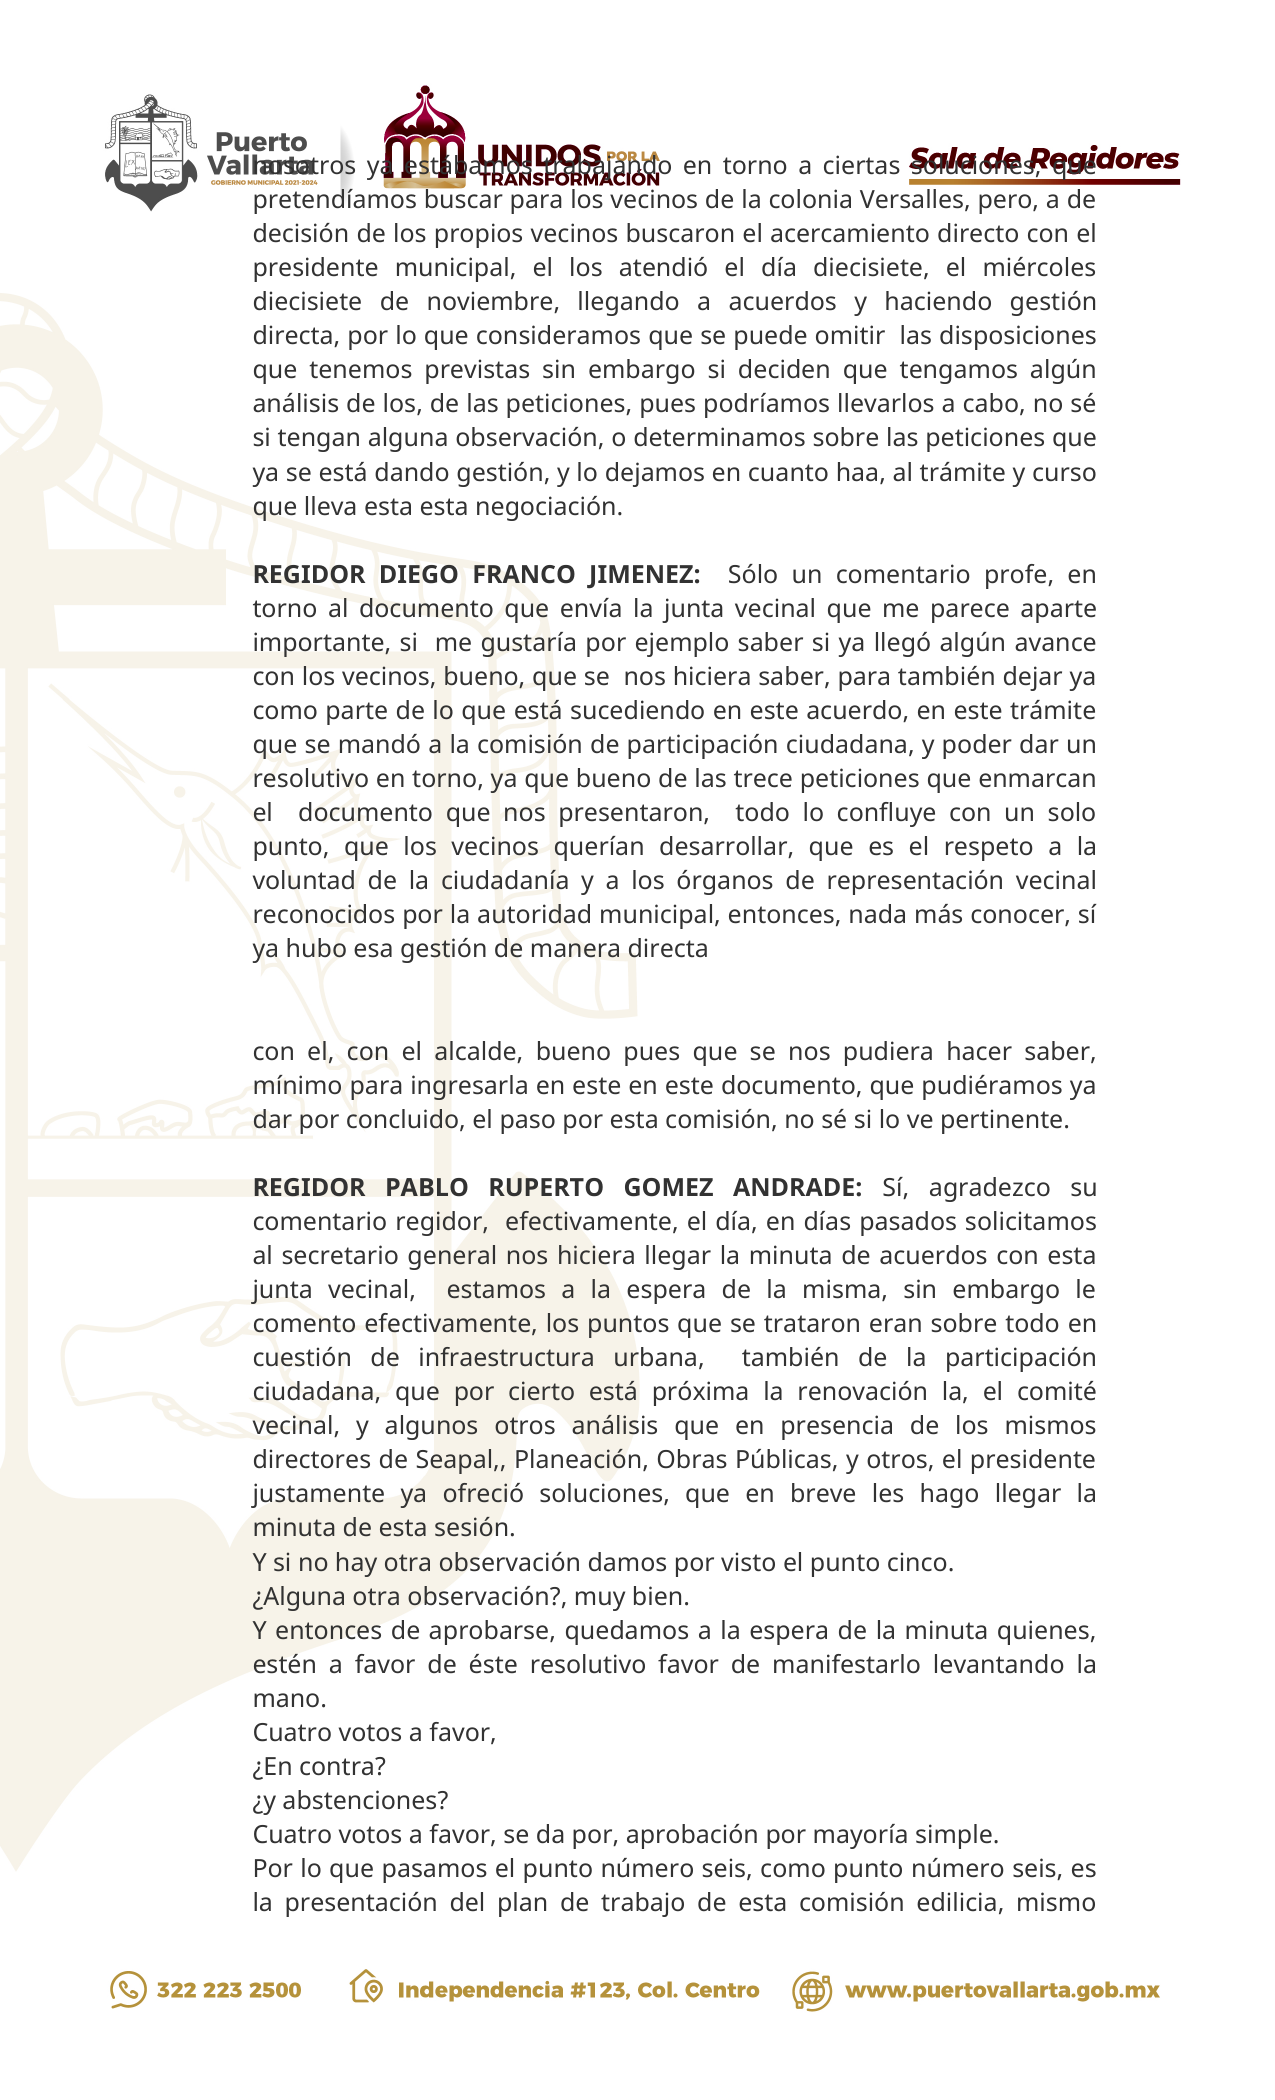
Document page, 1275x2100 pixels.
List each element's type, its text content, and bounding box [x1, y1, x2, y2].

text Cuatro votos a favor, se da por, aprobación por mayoría simple. [252, 1817, 1098, 1851]
text Y entonces de aprobarse, quedamos a la espera de la minuta quienes, estén a favor de éste resolutivo favor de manifestarlo levantando la mano. [252, 1612, 1098, 1714]
text ¿Alguna otra observación?, muy bien. [252, 1578, 1098, 1612]
picture [0, 0, 1275, 2100]
text Cuatro votos a favor, [252, 1714, 1098, 1748]
text REGIDOR DIEGO FRANCO JIMENEZ: Sólo un comentario profe, en torno al documento que envía la junta vecinal que me parece aparte importante, si me gustaría por ejemplo saber si ya llegó algún avance con los vecinos, bueno, que se nos hiciera saber, para también dejar ya como parte de lo que está sucediendo en este acuerdo, en este trámite que se mandó a la comisión de participación ciudadana, y poder dar un resolutivo en torno, ya que bueno de las trece peticiones que enmarcan el documento que nos presentaron, todo lo confluye con un solo punto, que los vecinos querían desarrollar, que es el respeto a la voluntad de la ciudadanía y a los órganos de representación vecinal reconocidos por la autoridad municipal, entonces, nada más conocer, sí ya hubo esa gestión de manera directa [252, 556, 1098, 965]
text ¿En contra? [252, 1748, 1098, 1783]
text con el, con el alcalde, bueno pues que se nos pudiera hacer saber, mínimo para ingresarla en este en este documento, que pudiéramos ya dar por concluido, el paso por esta comisión, no sé si lo ve pertinente. [252, 1033, 1098, 1135]
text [252, 148, 1098, 522]
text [252, 1851, 1098, 1919]
text ¿y abstenciones? [252, 1783, 1098, 1817]
text REGIDOR PABLO RUPERTO GOMEZ ANDRADE: Sí, agradezco su comentario regidor, efectivamente, el día, en días pasados solicitamos al secretario general nos hiciera llegar la minuta de acuerdos con esta junta vecinal, estamos a la espera de la misma, sin embargo le comento efectivamente, los puntos que se trataron eran sobre todo en cuestión de infraestructura urbana, también de la participación ciudadana, que por cierto está próxima la renovación la, el comité vecinal, y algunos otros análisis que en presencia de los mismos directores de Seapal,, Planeación, Obras Públicas, y otros, el presidente justamente ya ofreció soluciones, que en breve les hago llegar la minuta de esta sesión. [252, 1169, 1098, 1544]
text Y si no hay otra observación damos por visto el punto cinco. [252, 1544, 1098, 1578]
